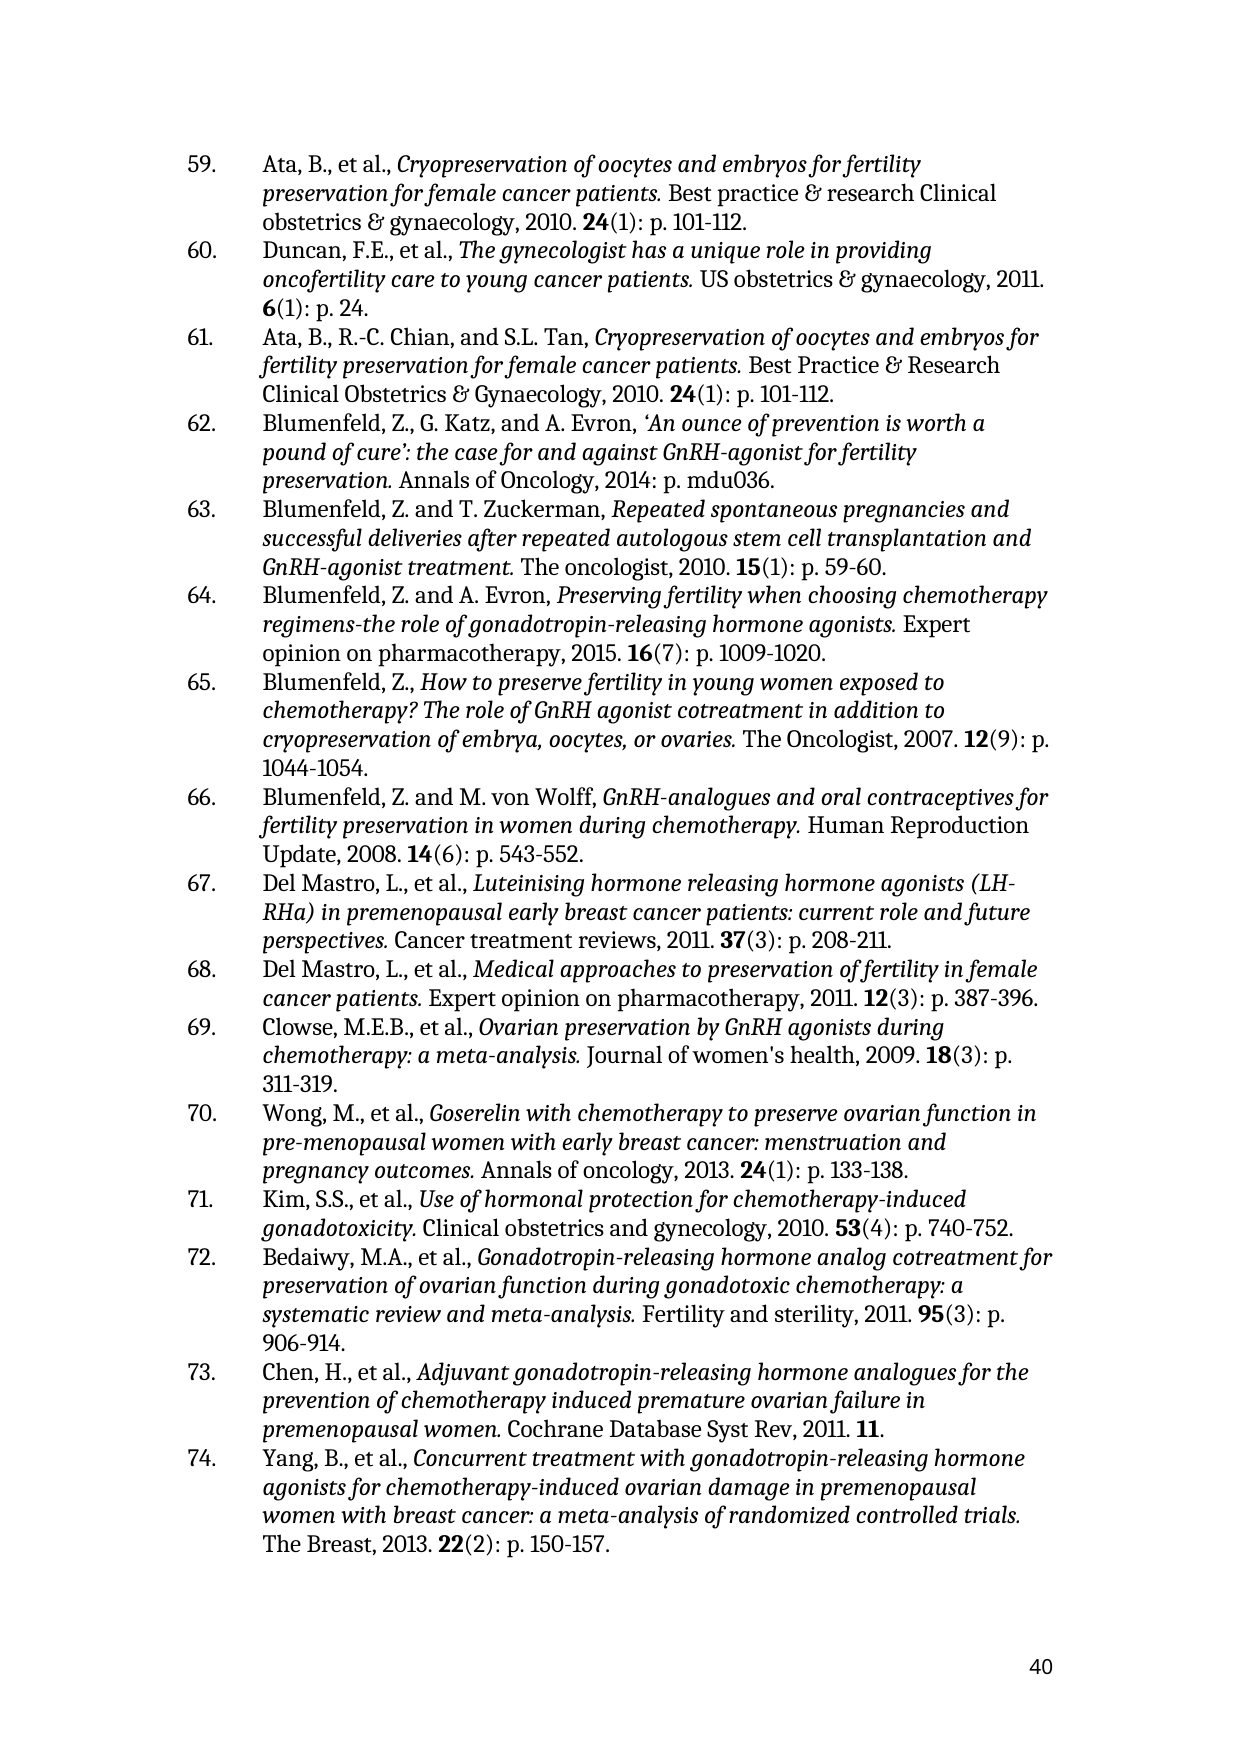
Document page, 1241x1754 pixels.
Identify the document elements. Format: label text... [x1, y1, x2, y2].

text 65. Blumenfeld, Z., How to preserve fertility in young women exposed to chemotherapy? The role of GnRH agonist cotreatment in addition to cryopreservation of embrya, oocytes, or ovaries. The Oncologist, 2007. 12(9): p. 1044-1054. [187, 667, 1053, 782]
text 66. Blumenfeld, Z. and M. von Wolff, GnRH-analogues and oral contraceptives for fertility preservation in women during chemotherapy. Human Reproduction Update, 2008. 14(6): p. 543-552. [187, 782, 1053, 869]
text 59. Ata, B., et al., Cryopreservation of oocytes and embryos for fertility preservation for female cancer patients. Best practice & research Clinical obstetrics & gynaecology, 2010. 24(1): p. 101-112. [187, 150, 1053, 236]
text 62. Blumenfeld, Z., G. Katz, and A. Evron, ‘An ounce of prevention is worth a pound of cure’: the case for and against GnRH-agonist for fertility preservation. Annals of Oncology, 2014: p. mdu036. [187, 409, 1053, 495]
text 63. Blumenfeld, Z. and T. Zuckerman, Repeated spontaneous pregnancies and successful deliveries after repeated autologous stem cell transplantation and GnRH-agonist treatment. The oncologist, 2010. 15(1): p. 59-60. [187, 495, 1053, 581]
text 74. Yang, B., et al., Concurrent treatment with gonadotropin-releasing hormone agonists for chemotherapy-induced ovarian damage in premenopausal women with breast cancer: a meta-analysis of randomized controlled trials. The Breast, 2013. 22(2): p. 150-157. [187, 1444, 1053, 1559]
text 70. Wong, M., et al., Goserelin with chemotherapy to preserve ovarian function in pre-menopausal women with early breast cancer: menstruation and pregnancy outcomes. Annals of oncology, 2013. 24(1): p. 133-138. [187, 1099, 1053, 1185]
text 73. Chen, H., et al., Adjuvant gonadotropin-releasing hormone analogues for the prevention of chemotherapy induced premature ovarian failure in premenopausal women. Cochrane Database Syst Rev, 2011. 11. [187, 1357, 1053, 1444]
text 71. Kim, S.S., et al., Use of hormonal protection for chemotherapy-induced gonadotoxicity. Clinical obstetrics and gynecology, 2010. 53(4): p. 740-752. [187, 1185, 1053, 1242]
text 69. Clowse, M.E.B., et al., Ovarian preservation by GnRH agonists during chemotherapy: a meta-analysis. Journal of women's health, 2009. 18(3): p. 311-319. [187, 1012, 1053, 1099]
text 68. Del Mastro, L., et al., Medical approaches to preservation of fertility in female cancer patients. Expert opinion on pharmacotherapy, 2011. 12(3): p. 387-396. [187, 955, 1053, 1012]
text 60. Duncan, F.E., et al., The gynecologist has a unique role in providing oncofertility care to young cancer patients. US obstetrics & gynaecology, 2011. 6(1): p. 24. [187, 236, 1053, 322]
text 67. Del Mastro, L., et al., Luteinising hormone releasing hormone agonists (LH-RHa) in premenopausal early breast cancer patients: current role and future perspectives. Cancer treatment reviews, 2011. 37(3): p. 208-211. [187, 869, 1053, 955]
text 72. Bedaiwy, M.A., et al., Gonadotropin-releasing hormone analog cotreatment for preservation of ovarian function during gonadotoxic chemotherapy: a systematic review and meta-analysis. Fertility and sterility, 2011. 95(3): p. 906-914. [187, 1242, 1053, 1357]
text 61. Ata, B., R.-C. Chian, and S.L. Tan, Cryopreservation of oocytes and embryos for fertility preservation for female cancer patients. Best Practice & Research Clinical Obstetrics & Gynaecology, 2010. 24(1): p. 101-112. [187, 322, 1053, 409]
text 64. Blumenfeld, Z. and A. Evron, Preserving fertility when choosing chemotherapy regimens-the role of gonadotropin-releasing hormone agonists. Expert opinion on pharmacotherapy, 2015. 16(7): p. 1009-1020. [187, 581, 1053, 667]
